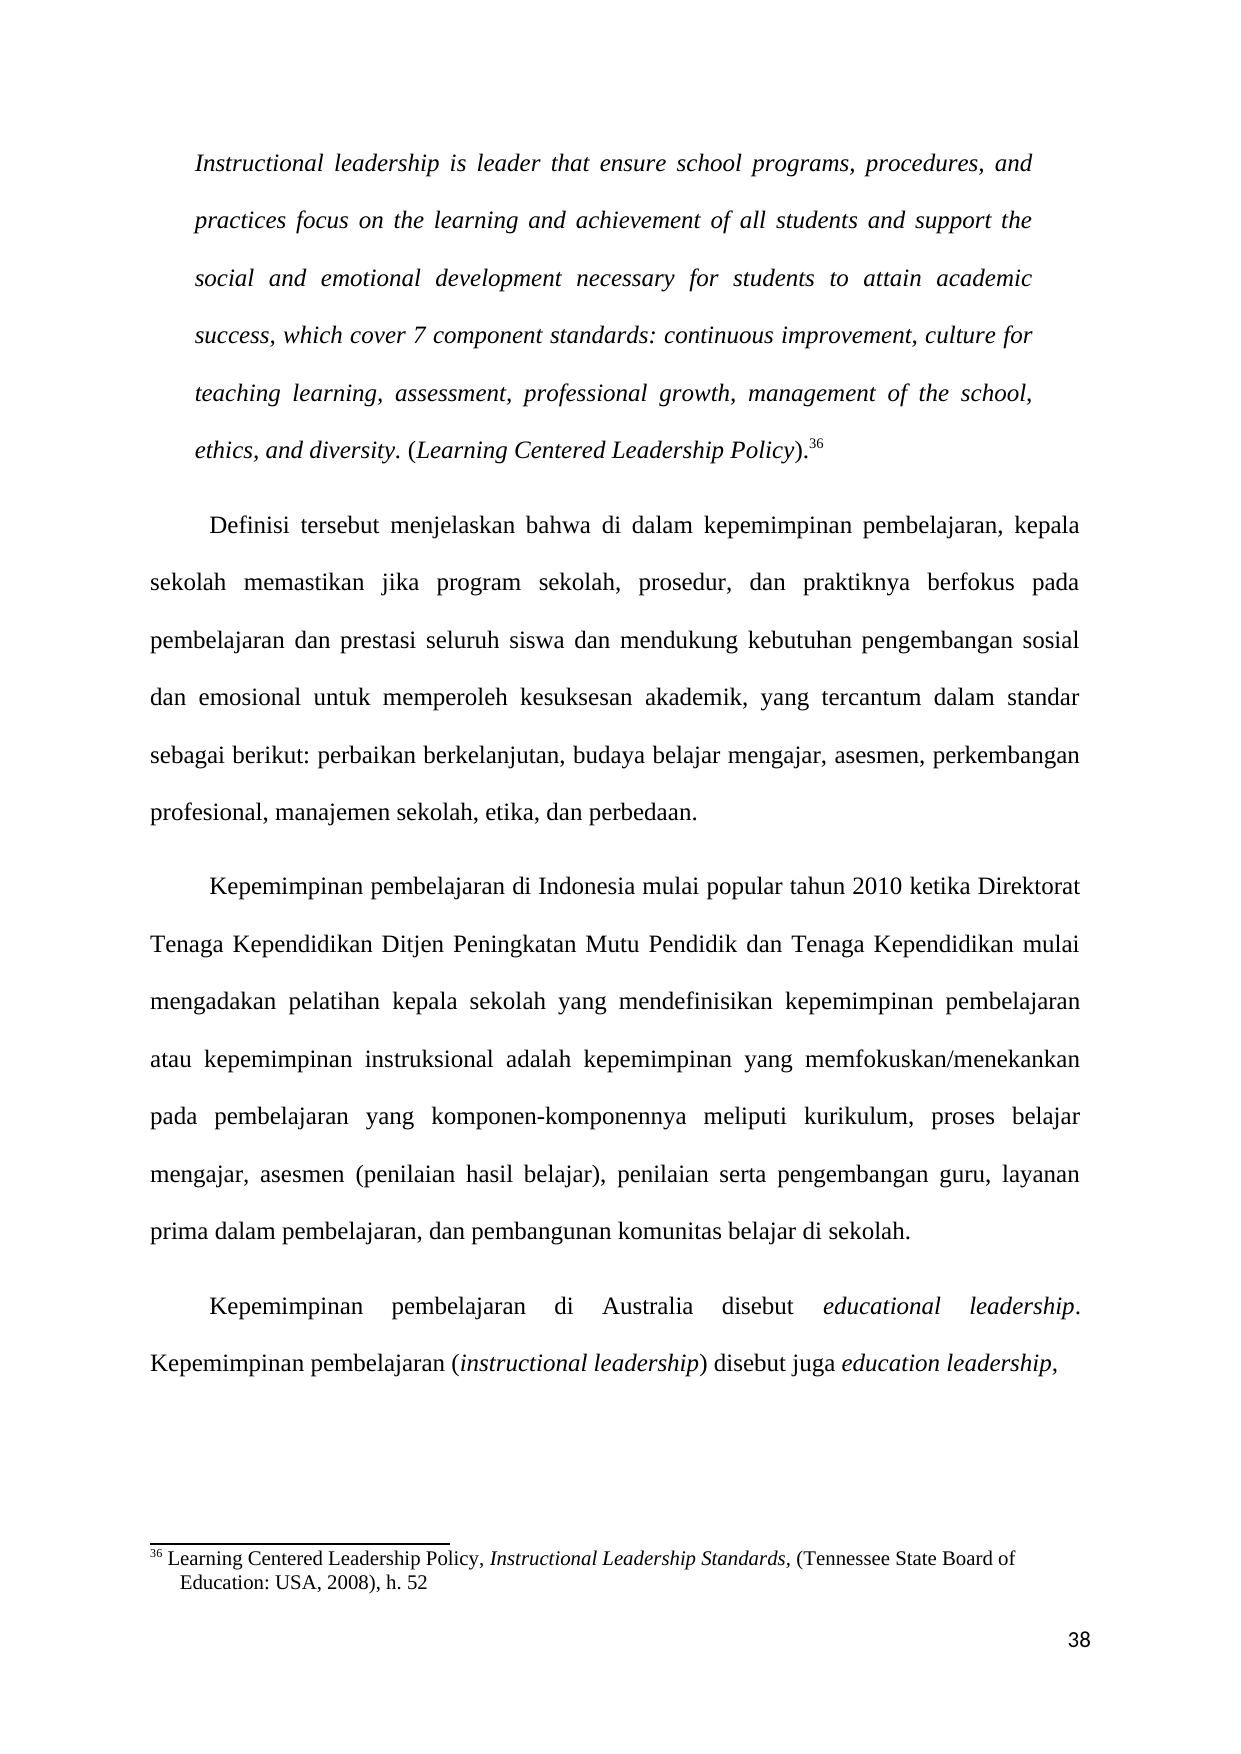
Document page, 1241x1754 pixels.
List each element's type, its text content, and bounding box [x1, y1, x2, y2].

text Kepemimpinan pembelajaran di Australia disebut educational leadership. Kepemimpinan pembelajaran (instructional leadership) disebut juga education leadership, [150, 1291, 1081, 1377]
text Definisi tersebut menjelaskan bahwa di dalam kepemimpinan pembelajaran, kepala sekolah memastikan jika program sekolah, prosedur, dan praktiknya berfokus pada pembelajaran dan prestasi seluruh siswa dan mendukung kebutuhan pengembangan sosial dan emosional untuk memperoleh kesuksesan akademik, yang tercantum dalam standar sebagai berikut: perbaikan berkelanjutan, budaya belajar mengajar, asesmen, perkembangan profesional, manajemen sekolah, etika, dan perbedaan. [150, 510, 1080, 826]
text 36 Learning Centered Leadership Policy, Instructional Leadership Standards, (Tennessee State Board of Education: USA, 2008), h. 52 [150, 1546, 1103, 1594]
text Instructional leadership is leader that ensure school programs, procedures, and practices focus on the learning and achievement of all students and support the social and emotional development necessary for students to attain academic success, which cover 7 component standards: continuous improvement, culture for teaching learning, assessment, professional growth, management of the school, ethics, and diversity. (Learning Centered Leadership Policy).36 [194, 148, 1036, 464]
text Kepemimpinan pembelajaran di Indonesia mulai popular tahun 2010 ketika Direktorat Tenaga Kependidikan Ditjen Peningkatan Mutu Pendidik dan Tenaga Kependidikan mulai mengadakan pelatihan kepala sekolah yang mendefinisikan kepemimpinan pembelajaran atau kepemimpinan instruksional adalah kepemimpinan yang memfokuskan/menekankan pada pembelajaran yang komponen-komponennya meliputi kurikulum, proses belajar mengajar, asesmen (penilaian hasil belajar), penilaian serta pengembangan guru, layanan prima dalam pembelajaran, dan pembangunan komunitas belajar di sekolah. [150, 871, 1081, 1245]
